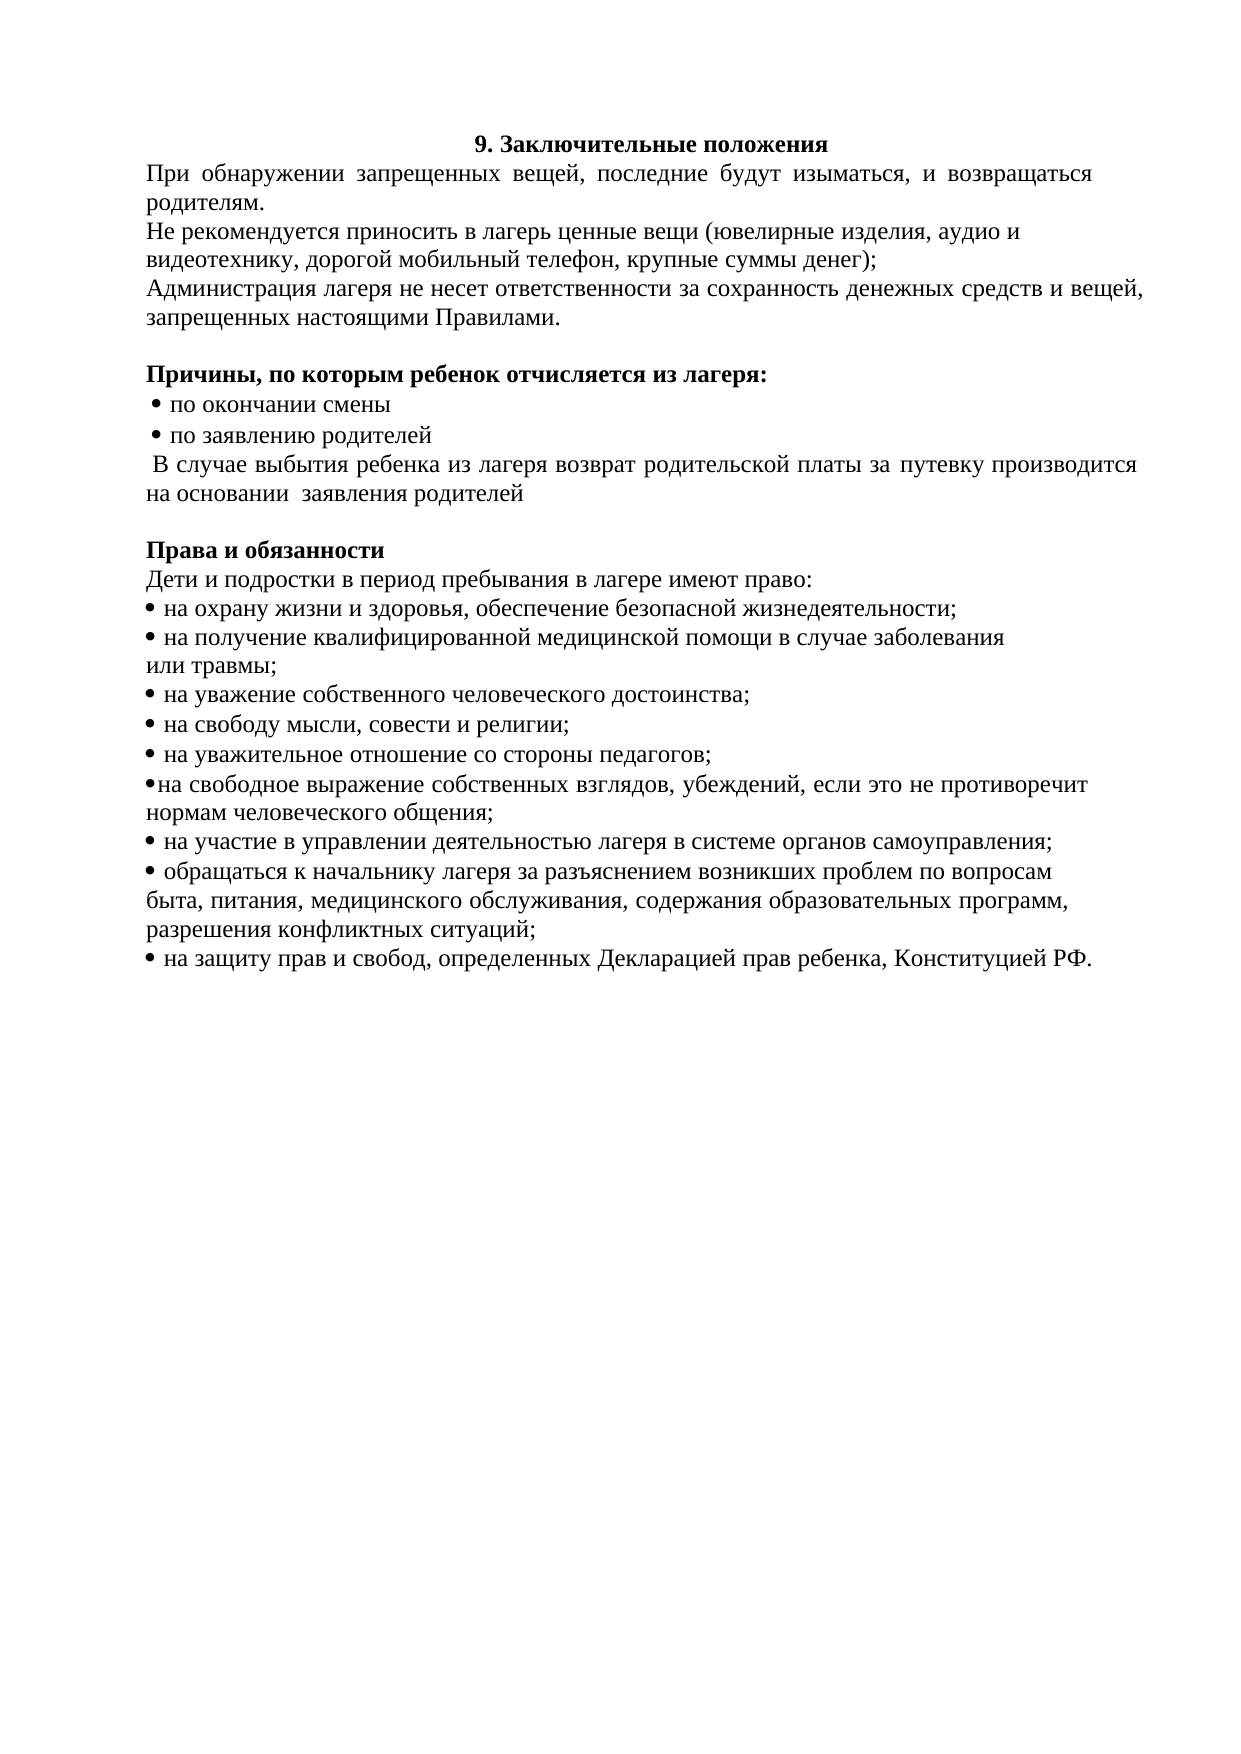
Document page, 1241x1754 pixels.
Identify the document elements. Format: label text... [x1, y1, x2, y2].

text В случае выбытия ребенка из лагеря возврат родительской платы за путевку производится на основании заявления родителей [146, 449, 1157, 507]
text При обнаружении запрещенных вещей, последние будут изыматься, и возвращаться родителям. [146, 158, 1157, 216]
subtitle Заключительные положения [146, 130, 1157, 158]
list по окончании смены [152, 388, 1157, 419]
list на уважение собственного человеческого достоинства; [146, 679, 1157, 708]
list на уважительное отношение со стороны педагогов; [146, 738, 1157, 769]
list на свободу мысли, совести и религии; [146, 708, 1157, 738]
list на участие в управлении деятельностью лагеря в системе органов самоуправления; [146, 826, 1157, 855]
list обращаться к начальнику лагеря за разъяснением возникших проблем по вопросам [146, 855, 1157, 885]
text быта, питания, медицинского обслуживания, содержания образовательных программ, разрешения конфликтных ситуаций; [146, 885, 1157, 943]
list на охрану жизни и здоровья, обеспечение безопасной жизнедеятельности; [146, 593, 1157, 622]
text Дети и подростки в период пребывания в лагере имеют право: [146, 565, 1157, 593]
text Не рекомендуется приносить в лагерь ценные вещи (ювелирные изделия, аудио и видеотехнику, дорогой мобильный телефон, крупные суммы денег); [146, 216, 1145, 273]
list на свободное выражение собственных взглядов, убеждений, если это не противоречит нормам человеческого общения; [146, 769, 1146, 826]
list по заявлению родителей [152, 419, 1157, 449]
subtitle Права и обязанности [146, 536, 1157, 565]
text Администрация лагеря не несет ответственности за сохранность денежных средств и вещей, запрещенных настоящими Правилами. [146, 273, 1157, 331]
list на получение квалифицированной медицинской помощи в случае заболевания или травмы; [146, 623, 1050, 679]
list на защиту прав и свобод, определенных Декларацией прав ребенка, Конституцией РФ. [146, 943, 1157, 972]
subtitle Причины, по которым ребенок отчисляется из лагеря: [146, 360, 1157, 388]
